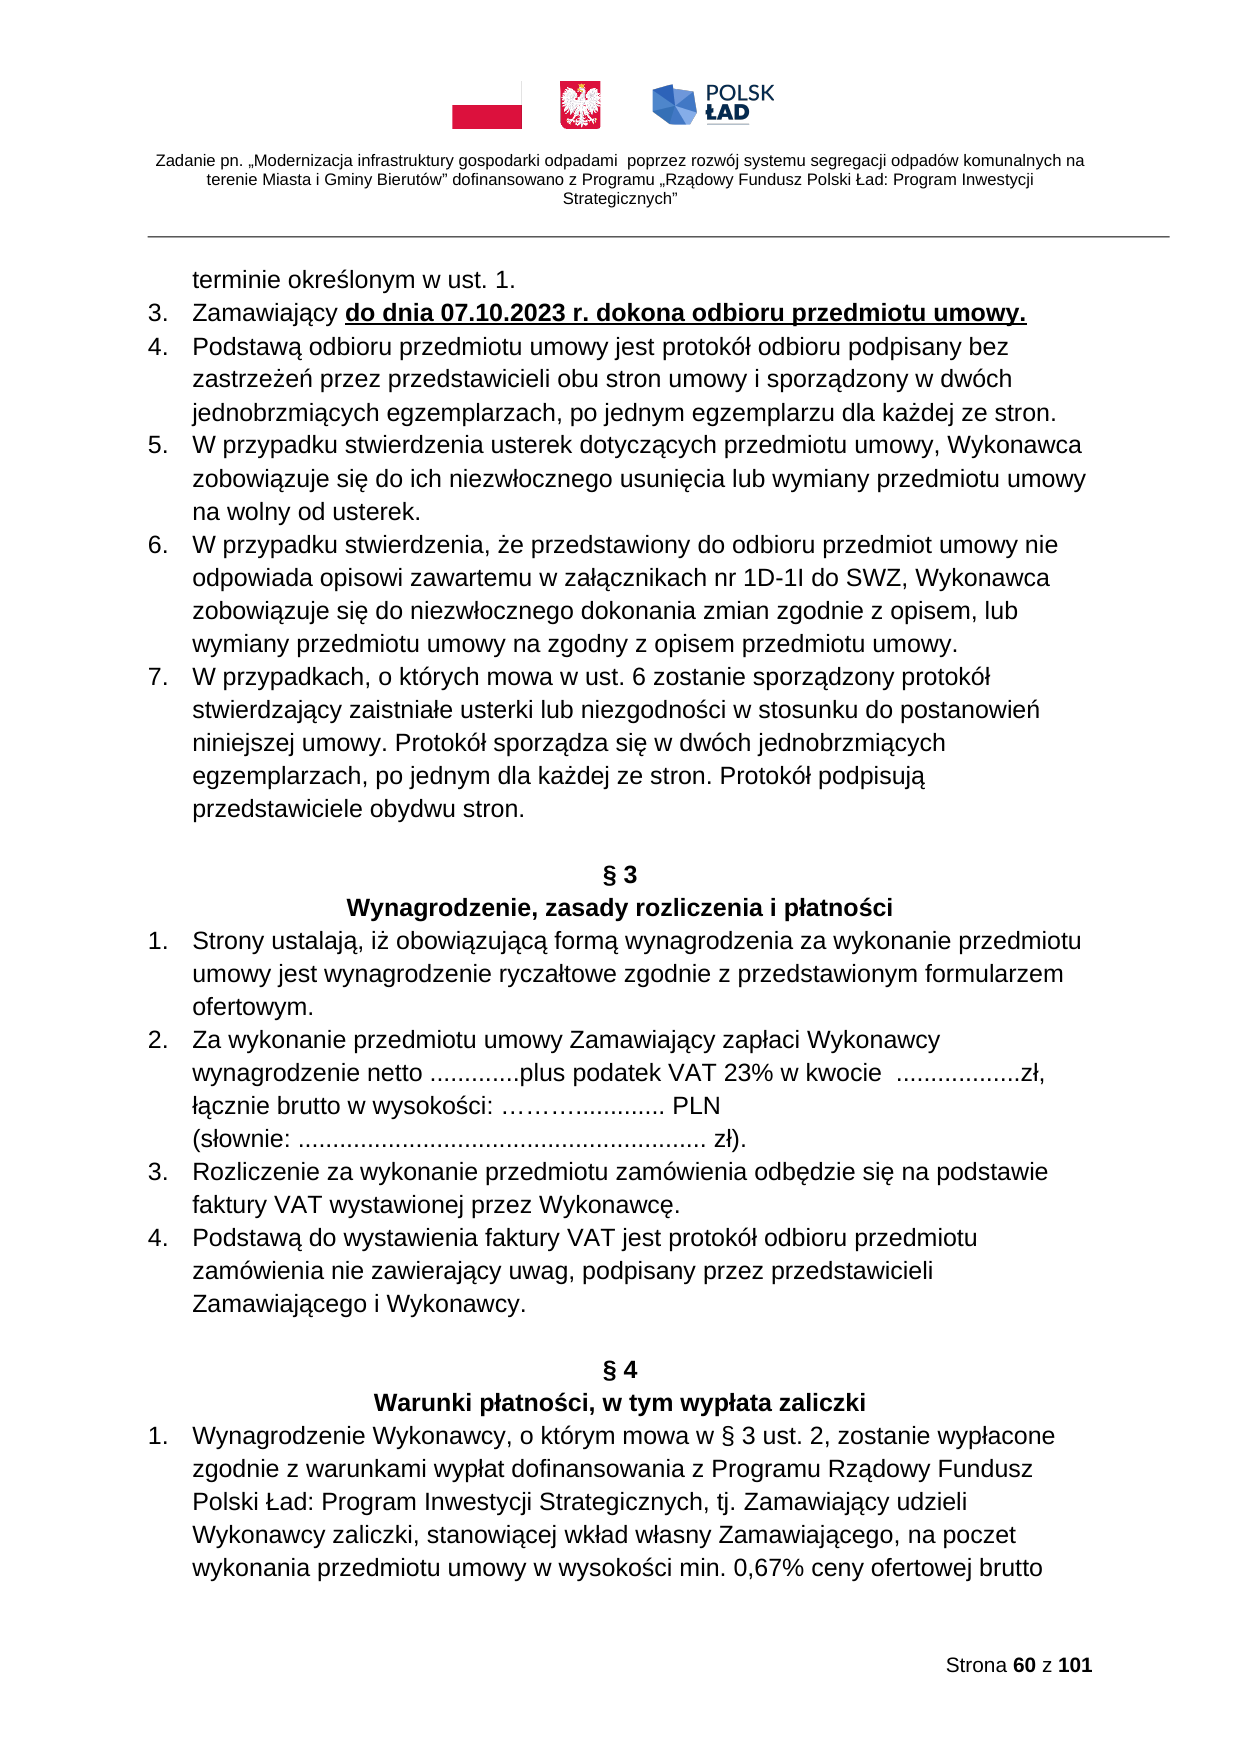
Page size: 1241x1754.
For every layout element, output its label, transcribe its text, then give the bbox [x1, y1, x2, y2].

list Strony ustalają, iż obowiązującą formą wynagrodzenia za wykonanie przedmiotu umowy jest wynagrodzenie ryczałtowe zgodnie z przedstawionym formularzem ofertowym. [148, 926, 1093, 1021]
list Za wykonanie przedmiotu umowy Zamawiający zapłaci Wykonawcy wynagrodzenie netto .............plus podatek VAT 23% w kwocie ..................zł, łącznie brutto w wysokości: ………............. PLN (słownie: ........................................................... zł). [148, 1025, 1093, 1153]
list W przypadkach, o których mowa w ust. 6 zostanie sporządzony protokół stwierdzający zaistniałe usterki lub niezgodności w stosunku do postanowień niniejszej umowy. Protokół sporządza się w dwóch jednobrzmiących egzemplarzach, po jednym dla każdej ze stron. Protokół podpisują przedstawiciele obydwu stron. [148, 662, 1093, 822]
list Podstawą odbioru przedmiotu umowy jest protokół odbioru podpisany bez zastrzeżeń przez przedstawicieli obu stron umowy i sporządzony w dwóch jednobrzmiących egzemplarzach, po jednym egzemplarzu dla każdej ze stron. [148, 331, 1093, 426]
picture [450, 81, 600, 129]
picture [652, 84, 774, 125]
list W przypadku stwierdzenia, że przedstawiony do odbioru przedmiot umowy nie odpowiada opisowi zawartemu w załącznikach nr 1D-1I do SWZ, Wykonawca zobowiązuje się do niezwłocznego dokonania zmian zgodnie z opisem, lub wymiany przedmiotu umowy na zgodny z opisem przedmiotu umowy. [148, 529, 1093, 657]
list Zamawiający do dnia 07.10.2023 r. dokona odbioru przedmiotu umowy. [148, 298, 1093, 327]
text § 3 [148, 860, 1093, 888]
list W przypadku stwierdzenia usterek dotyczących przedmiotu umowy, Wykonawca zobowiązuje się do ich niezwłocznego usunięcia lub wymiany przedmiotu umowy na wolny od usterek. [148, 431, 1093, 525]
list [148, 1421, 1093, 1582]
text Wynagrodzenie, zasady rozliczenia i płatności [148, 893, 1093, 922]
text Warunki płatności, w tym wypłata zaliczki [148, 1388, 1093, 1417]
text § 4 [148, 1355, 1093, 1384]
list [148, 265, 1093, 294]
list Rozliczenie za wykonanie przedmiotu zamówienia odbędzie się na podstawie faktury VAT wystawionej przez Wykonawcę. [148, 1157, 1093, 1219]
list Podstawą do wystawienia faktury VAT jest protokół odbioru przedmiotu zamówienia nie zawierający uwag, podpisany przez przedstawicieli Zamawiającego i Wykonawcy. [148, 1223, 1093, 1318]
